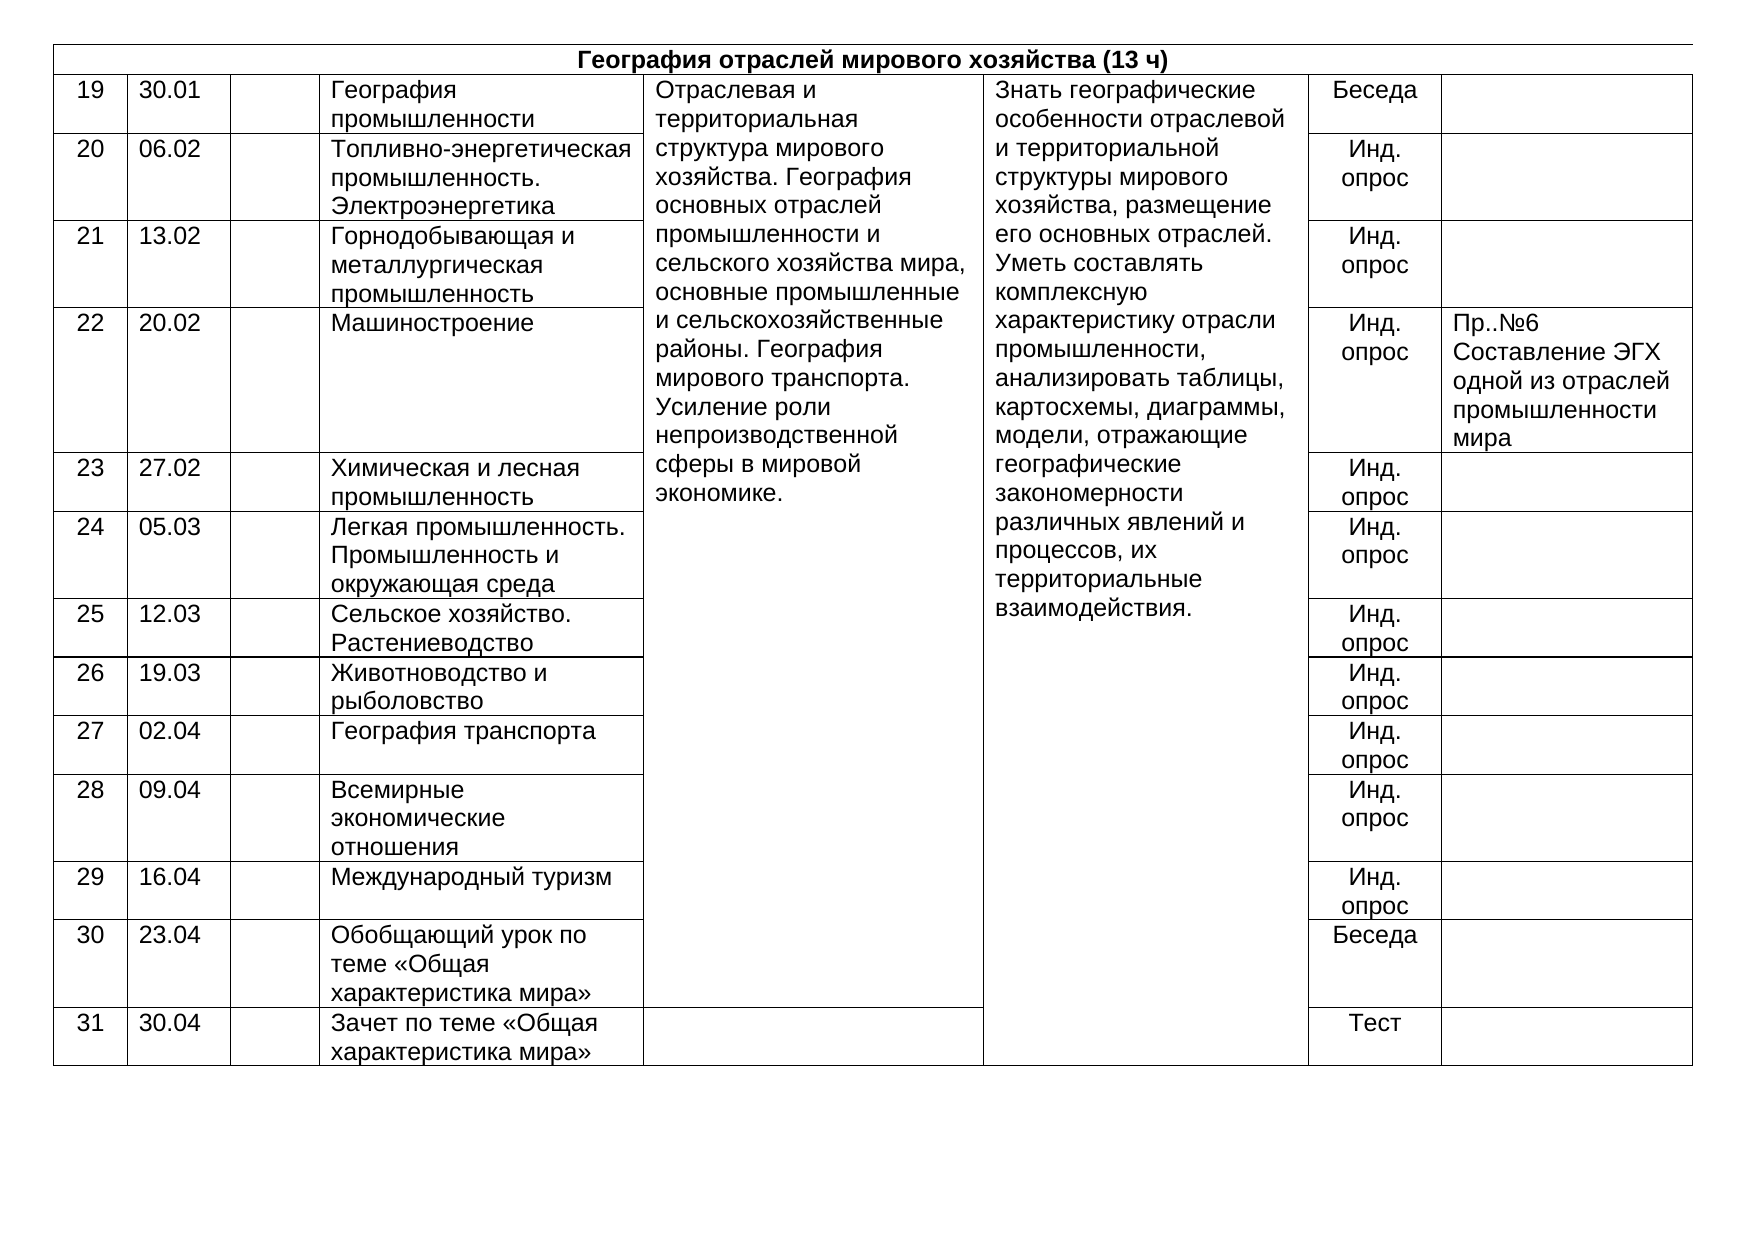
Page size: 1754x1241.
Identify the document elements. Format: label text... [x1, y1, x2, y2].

table_cell [1442, 134, 1692, 220]
table_cell География промышленности [320, 75, 643, 133]
table_cell [231, 453, 319, 511]
table_cell [231, 775, 319, 861]
table_cell 23 [54, 453, 127, 511]
table_cell Топливно-энергетическая промышленность. Электроэнергетика [320, 134, 643, 220]
table_cell 19.03 [128, 658, 230, 715]
table_cell Инд. опрос [1309, 775, 1441, 861]
table_cell 20 [54, 134, 127, 220]
table_cell Знать географические особенности отраслевой и территориальной структуры мирового хозяйства, размещение его основных отраслей. Уметь составлять комплексную характеристику отрасли промышленности, анализировать таблицы, картосхемы, диаграммы, модели, отражающие географические закономерности различных явлений и процессов, их территориальные взаимодействия. [984, 75, 1308, 1065]
table_cell География отраслей мирового хозяйства (13 ч) [54, 45, 1692, 74]
table_cell Инд. опрос [1309, 862, 1441, 919]
table_cell [1442, 775, 1692, 861]
table_cell [1442, 920, 1692, 1007]
table_cell [1442, 75, 1692, 133]
table_cell Обобщающий урок по теме «Общая характеристика мира» [320, 920, 643, 1007]
table_cell [231, 716, 319, 773]
table_cell Инд. опрос [1309, 453, 1441, 511]
table_cell 25 [54, 599, 127, 656]
table_cell Инд. опрос [1309, 134, 1441, 220]
table_cell 28 [54, 775, 127, 861]
table_cell 29 [54, 862, 127, 919]
table_cell 09.04 [128, 775, 230, 861]
table_cell [231, 658, 319, 715]
table_cell Зачет по теме «Общая характеристика мира» [320, 1008, 643, 1065]
table_cell 27.02 [128, 453, 230, 511]
table_cell [231, 512, 319, 598]
table_cell 19 [54, 75, 127, 133]
table_cell [1442, 512, 1692, 598]
table_cell [231, 75, 319, 133]
table_cell [1442, 453, 1692, 511]
table_cell [1442, 716, 1692, 773]
table_cell 30 [54, 920, 127, 1007]
table_cell Инд. опрос [1309, 221, 1441, 307]
table_cell [1442, 658, 1692, 715]
table_cell 06.02 [128, 134, 230, 220]
table_cell 26 [54, 658, 127, 715]
table_cell 24 [54, 512, 127, 598]
table_cell Всемирные экономические отношения [320, 775, 643, 861]
table_cell Беседа [1309, 75, 1441, 133]
table_cell 02.04 [128, 716, 230, 773]
table_cell 31 [54, 1008, 127, 1065]
table_cell Машиностроение [320, 308, 643, 452]
table_cell Химическая и лесная промышленность [320, 453, 643, 511]
table_cell [231, 308, 319, 452]
table_cell Инд. опрос [1309, 658, 1441, 715]
table_cell География транспорта [320, 716, 643, 773]
table_cell [1442, 1008, 1692, 1065]
table_cell [1442, 862, 1692, 919]
table_cell 20.02 [128, 308, 230, 452]
table_cell Пр..№6 Составление ЭГХ одной из отраслей промышленности мира [1442, 308, 1692, 452]
table_cell [1442, 599, 1692, 656]
table_cell [644, 1008, 983, 1065]
table_cell 27 [54, 716, 127, 773]
table_cell 22 [54, 308, 127, 452]
table_cell [231, 134, 319, 220]
table_cell [231, 221, 319, 307]
table_cell Инд. опрос [1309, 308, 1441, 452]
table_cell Отраслевая и территориальная структура мирового хозяйства. География основных отраслей промышленности и сельского хозяйства мира, основные промышленные и сельскохозяйственные районы. География мирового транспорта. Усиление роли непроизводственной сферы в мировой экономике. [644, 75, 983, 1007]
table_cell 30.01 [128, 75, 230, 133]
table_cell [231, 862, 319, 919]
table_cell Легкая промышленность. Промышленность и окружающая среда [320, 512, 643, 598]
table_cell Международный туризм [320, 862, 643, 919]
table_cell Горнодобывающая и металлургическая промышленность [320, 221, 643, 307]
table_cell Тест [1309, 1008, 1441, 1065]
table_cell [231, 920, 319, 1007]
table_cell 30.04 [128, 1008, 230, 1065]
table_cell 21 [54, 221, 127, 307]
table_cell 16.04 [128, 862, 230, 919]
table_cell Инд. опрос [1309, 599, 1441, 656]
table_cell 23.04 [128, 920, 230, 1007]
table_cell 13.02 [128, 221, 230, 307]
table_cell Инд. опрос [1309, 512, 1441, 598]
table_cell [1442, 221, 1692, 307]
table_cell Сельское хозяйство. Растениеводство [320, 599, 643, 656]
table_cell 05.03 [128, 512, 230, 598]
table_cell [231, 599, 319, 656]
table_cell 12.03 [128, 599, 230, 656]
table_cell Животноводство и рыболовство [320, 658, 643, 715]
table_cell [231, 1008, 319, 1065]
table_cell Инд. опрос [1309, 716, 1441, 773]
table_cell Беседа [1309, 920, 1441, 1007]
